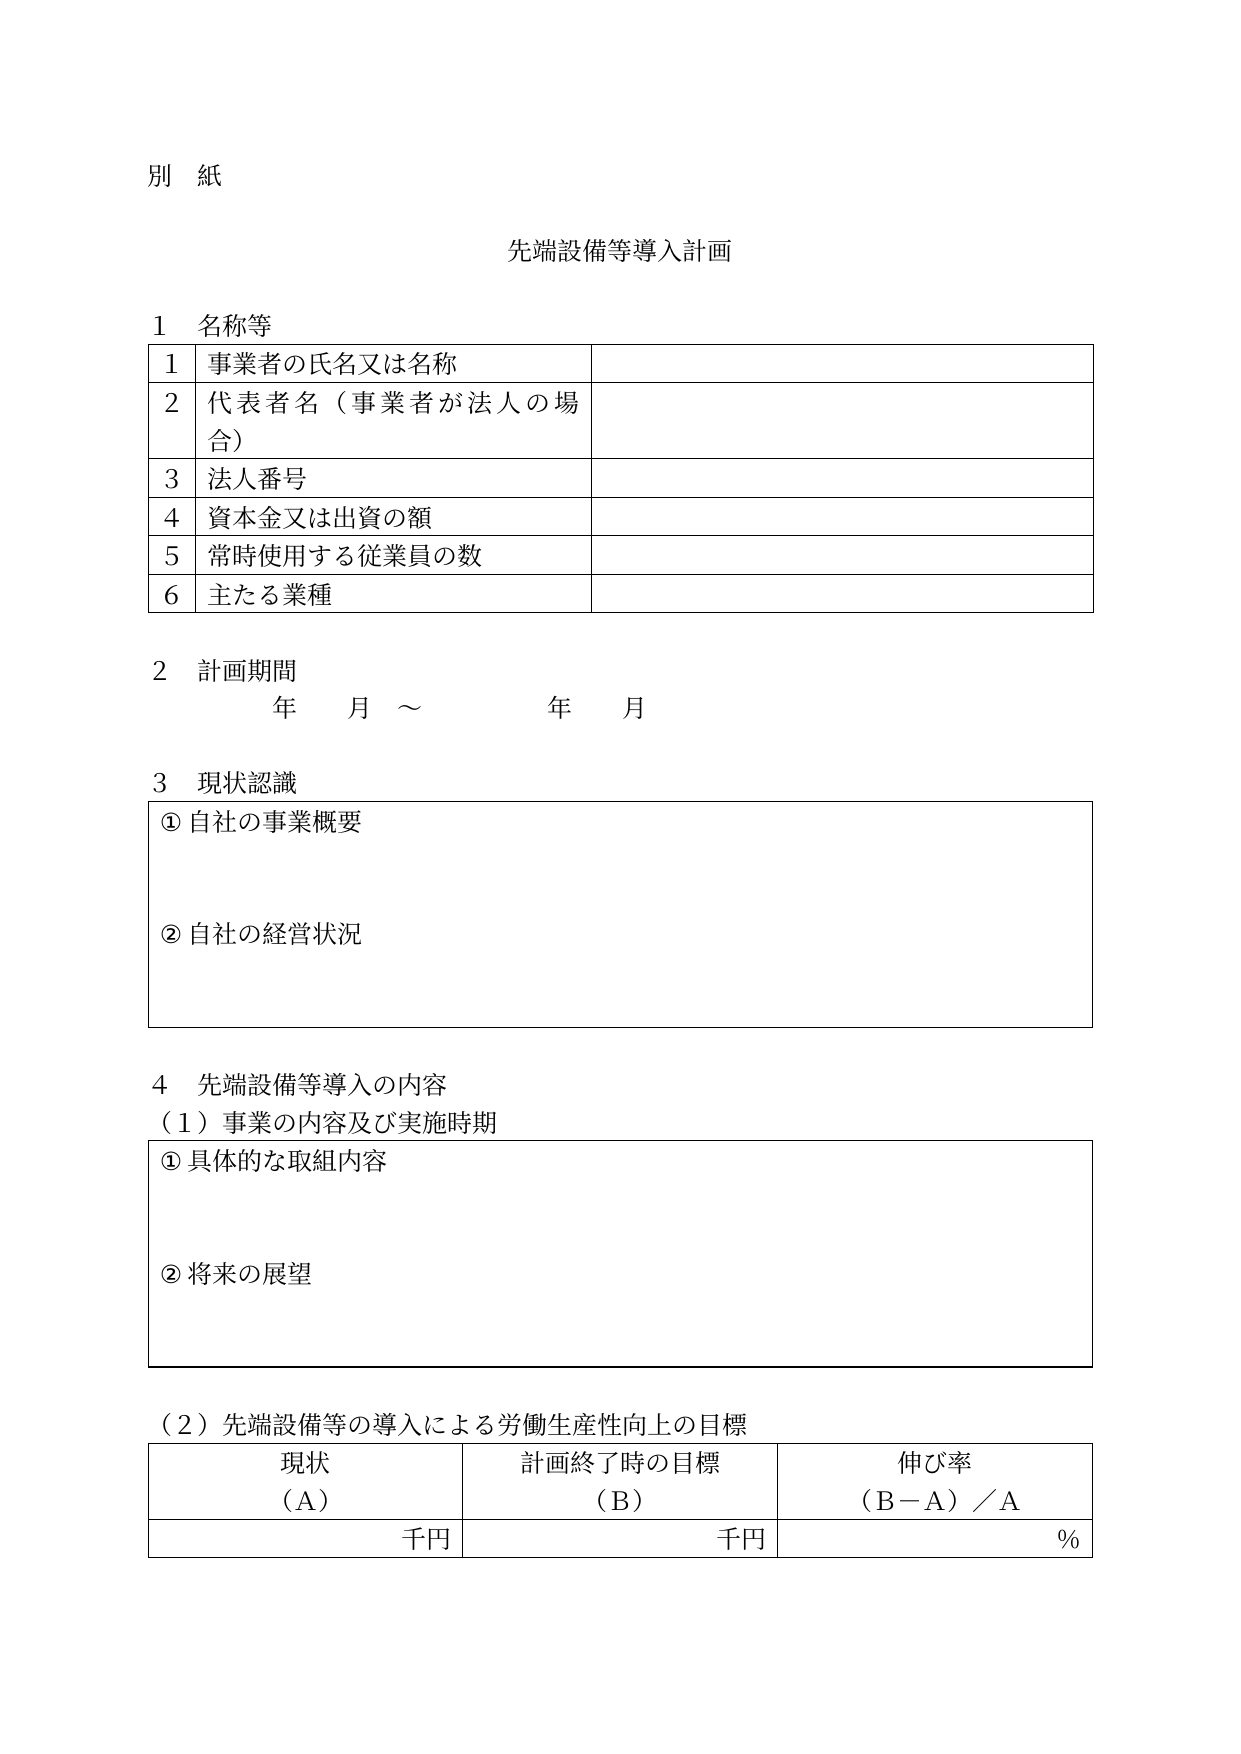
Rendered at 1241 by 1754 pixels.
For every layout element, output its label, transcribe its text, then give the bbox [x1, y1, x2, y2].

table_cell 資本金又は出資の額 [196, 498, 591, 535]
table_header 現状 （Ａ） [149, 1444, 462, 1518]
text （２）先端設備等の導入による労働生産性向上の目標 [148, 1405, 1092, 1442]
table_cell ２ [149, 383, 195, 458]
table_cell 千円 [463, 1520, 777, 1557]
table_cell [592, 575, 1093, 612]
text １ 名称等 [148, 306, 1092, 343]
table_cell ５ [149, 536, 195, 574]
text ４ 先端設備等導入の内容 [148, 1065, 1092, 1103]
table_cell ４ [149, 498, 195, 535]
table_header 事業者の氏名又は名称 [196, 345, 591, 382]
table_cell 常時使用する従業員の数 [196, 536, 591, 574]
text ３ 現状認識 [148, 763, 1092, 801]
text ２ 計画期間 [148, 651, 1092, 688]
table_header ①自社の事業概要 ②自社の経営状況 [149, 802, 1092, 1027]
text （１）事業の内容及び実施時期 [148, 1103, 1092, 1140]
table_cell [592, 459, 1093, 497]
table_header １ [149, 345, 195, 382]
table_cell ％ [778, 1520, 1092, 1557]
table_cell 法人番号 [196, 459, 591, 497]
table_cell 千円 [149, 1520, 462, 1557]
table_cell [592, 383, 1093, 458]
table_header 伸び率 （Ｂ－Ａ）／Ａ [778, 1444, 1092, 1518]
table_cell [592, 498, 1093, 535]
table_cell ６ [149, 575, 195, 612]
table_cell 主たる業種 [196, 575, 591, 612]
text 先端設備等導入計画 [148, 231, 1092, 268]
table_cell [592, 536, 1093, 574]
text 年 月 ～ 年 月 [148, 688, 1092, 726]
table_header [592, 345, 1093, 382]
table_header ①具体的な取組内容 ②将来の展望 [149, 1141, 1092, 1366]
table_cell ３ [149, 459, 195, 497]
table_header 計画終了時の目標 （Ｂ） [463, 1444, 777, 1518]
text 別 紙 [148, 156, 1092, 193]
table_cell 代表者名（事業者が法人の場合） [196, 383, 591, 458]
